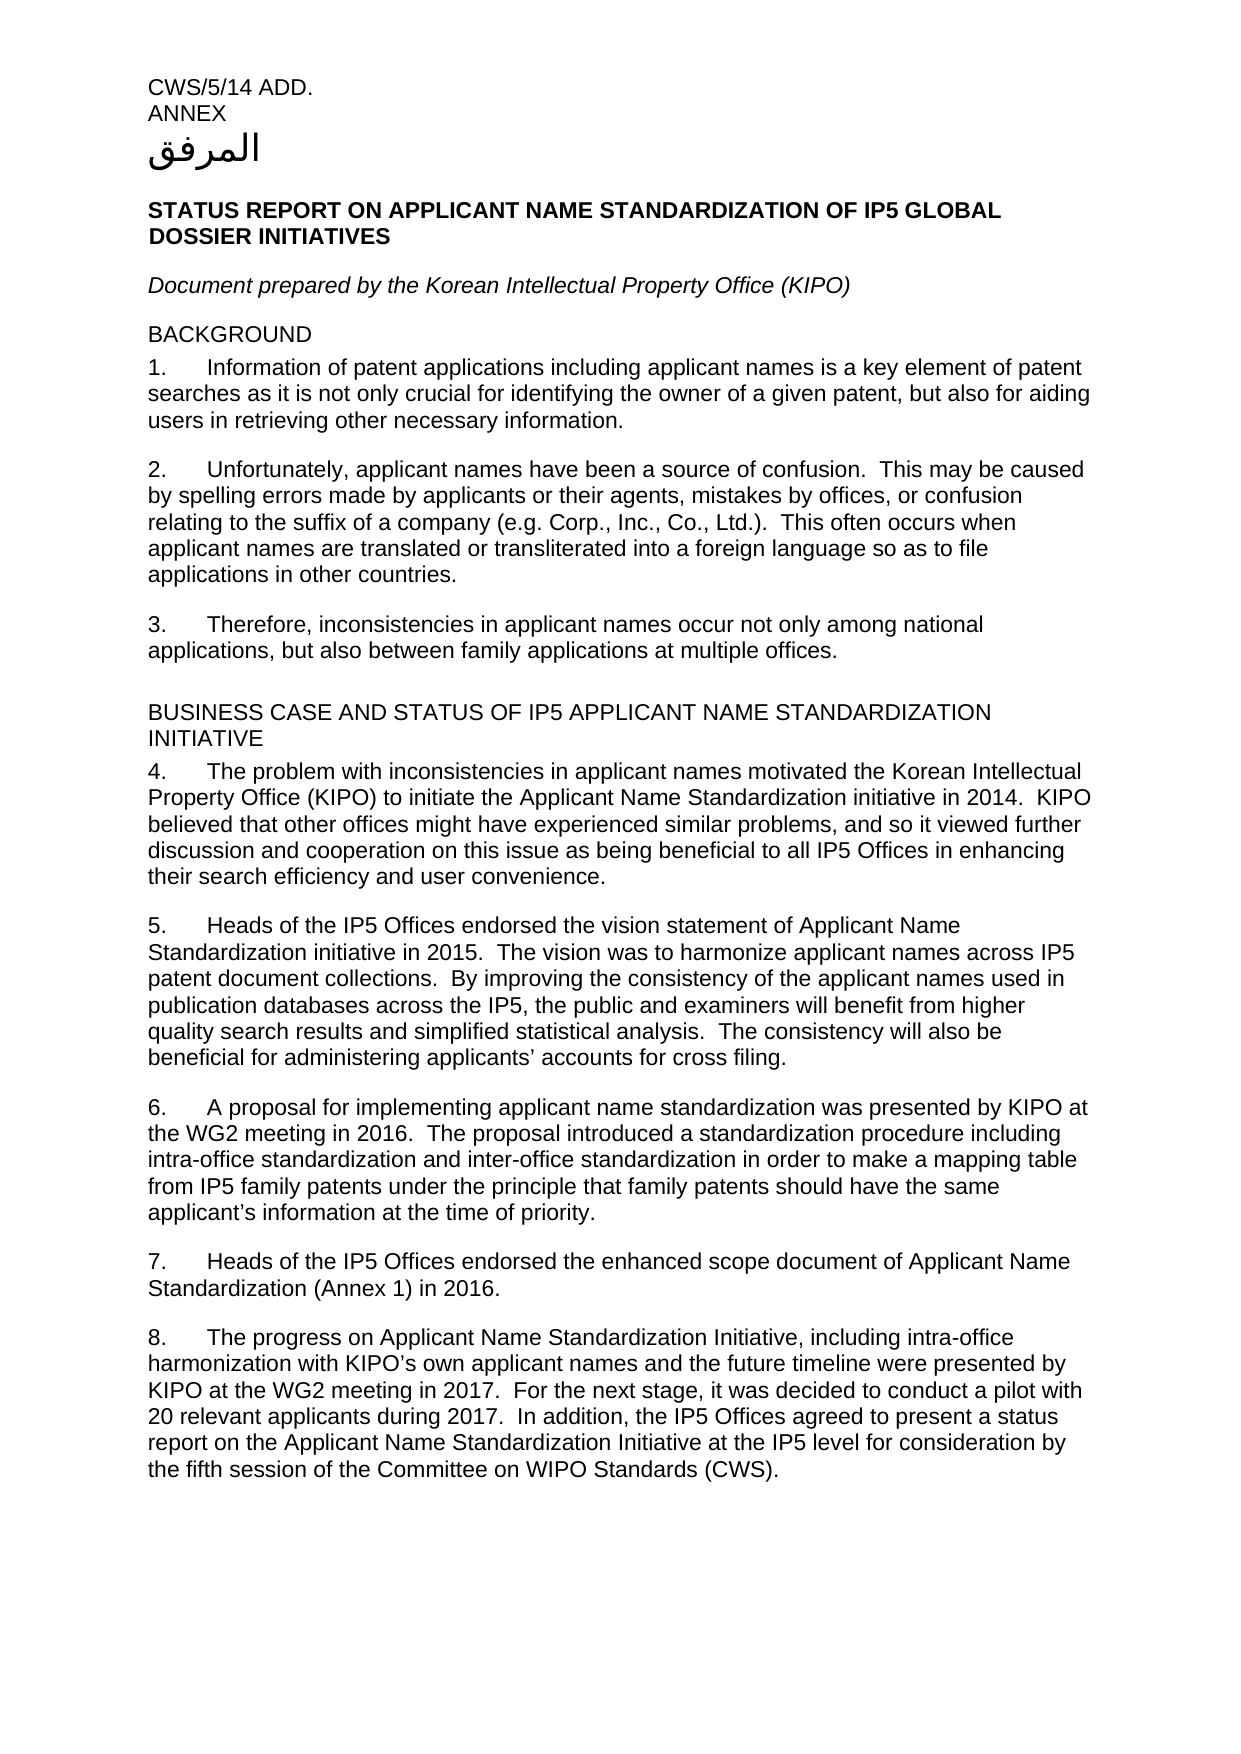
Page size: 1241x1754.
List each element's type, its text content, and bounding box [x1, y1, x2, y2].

list The progress on Applicant Name Standardization Initiative, including intra-office harmonization with KIPO’s own applicant names and the future timeline were presented by KIPO at the WG2 meeting in 2017. For the next stage, it was decided to conduct a pilot with 20 relevant applicants during 2017. In addition, the IP5 Offices agreed to present a status report on the Applicant Name Standardization Initiative at the IP5 level for consideration by the fifth session of the Committee on WIPO Standards (CWS). [148, 1324, 1093, 1482]
subtitle Business case and Status of IP5 Applicant Name Standardization Initiative [148, 699, 1093, 752]
subtitle Background [148, 321, 1093, 348]
list A proposal for implementing applicant name standardization was presented by KIPO at the WG2 meeting in 2016. The proposal introduced a standardization procedure including intra-office standardization and inter-office standardization in order to make a mapping table from IP5 family patents under the principle that family patents should have the same applicant’s information at the time of priority. [148, 1093, 1093, 1225]
list Heads of the IP5 Offices endorsed the enhanced scope document of Applicant Name Standardization (Annex 1) in 2016. [148, 1248, 1093, 1301]
list Heads of the IP5 Offices endorsed the vision statement of Applicant Name Standardization initiative in 2015. The vision was to harmonize applicant names across IP5 patent document collections. By improving the consistency of the applicant names used in publication databases across the IP5, the public and examiners will benefit from higher quality search results and simplified statistical analysis. The consistency will also be beneficial for administering applicants’ accounts for cross filing. [148, 912, 1093, 1071]
list The problem with inconsistencies in applicant names motivated the Korean Intellectual Property Office (KIPO) to initiate the Applicant Name Standardization initiative in 2014. KIPO believed that other offices might have experienced similar problems, and so it viewed further discussion and cooperation on this issue as being beneficial to all IP5 Offices in enhancing their search efficiency and user convenience. [148, 758, 1093, 889]
text STATUS REPORT ON APPLICANT NAME STANDARDIZATION OF IP5 GLOBAL DOSSIER INITIATIVES [148, 197, 1093, 249]
list Information of patent applications including applicant names is a key element of patent searches as it is not only crucial for identifying the owner of a given patent, but also for aiding users in retrieving other necessary information. [148, 354, 1093, 433]
list Therefore, inconsistencies in applicant names occur not only among national applications, but also between family applications at multiple offices. [148, 611, 1093, 663]
list Unfortunately, applicant names have been a source of confusion. This may be caused by spelling errors made by applicants or their agents, mistakes by offices, or confusion relating to the suffix of a company (e.g. Corp., Inc., Co., Ltd.). This often occurs when applicant names are translated or transliterated into a foreign language so as to file applications in other countries. [148, 456, 1093, 588]
text Document prepared by the Korean Intellectual Property Office (KIPO) [148, 272, 1093, 298]
